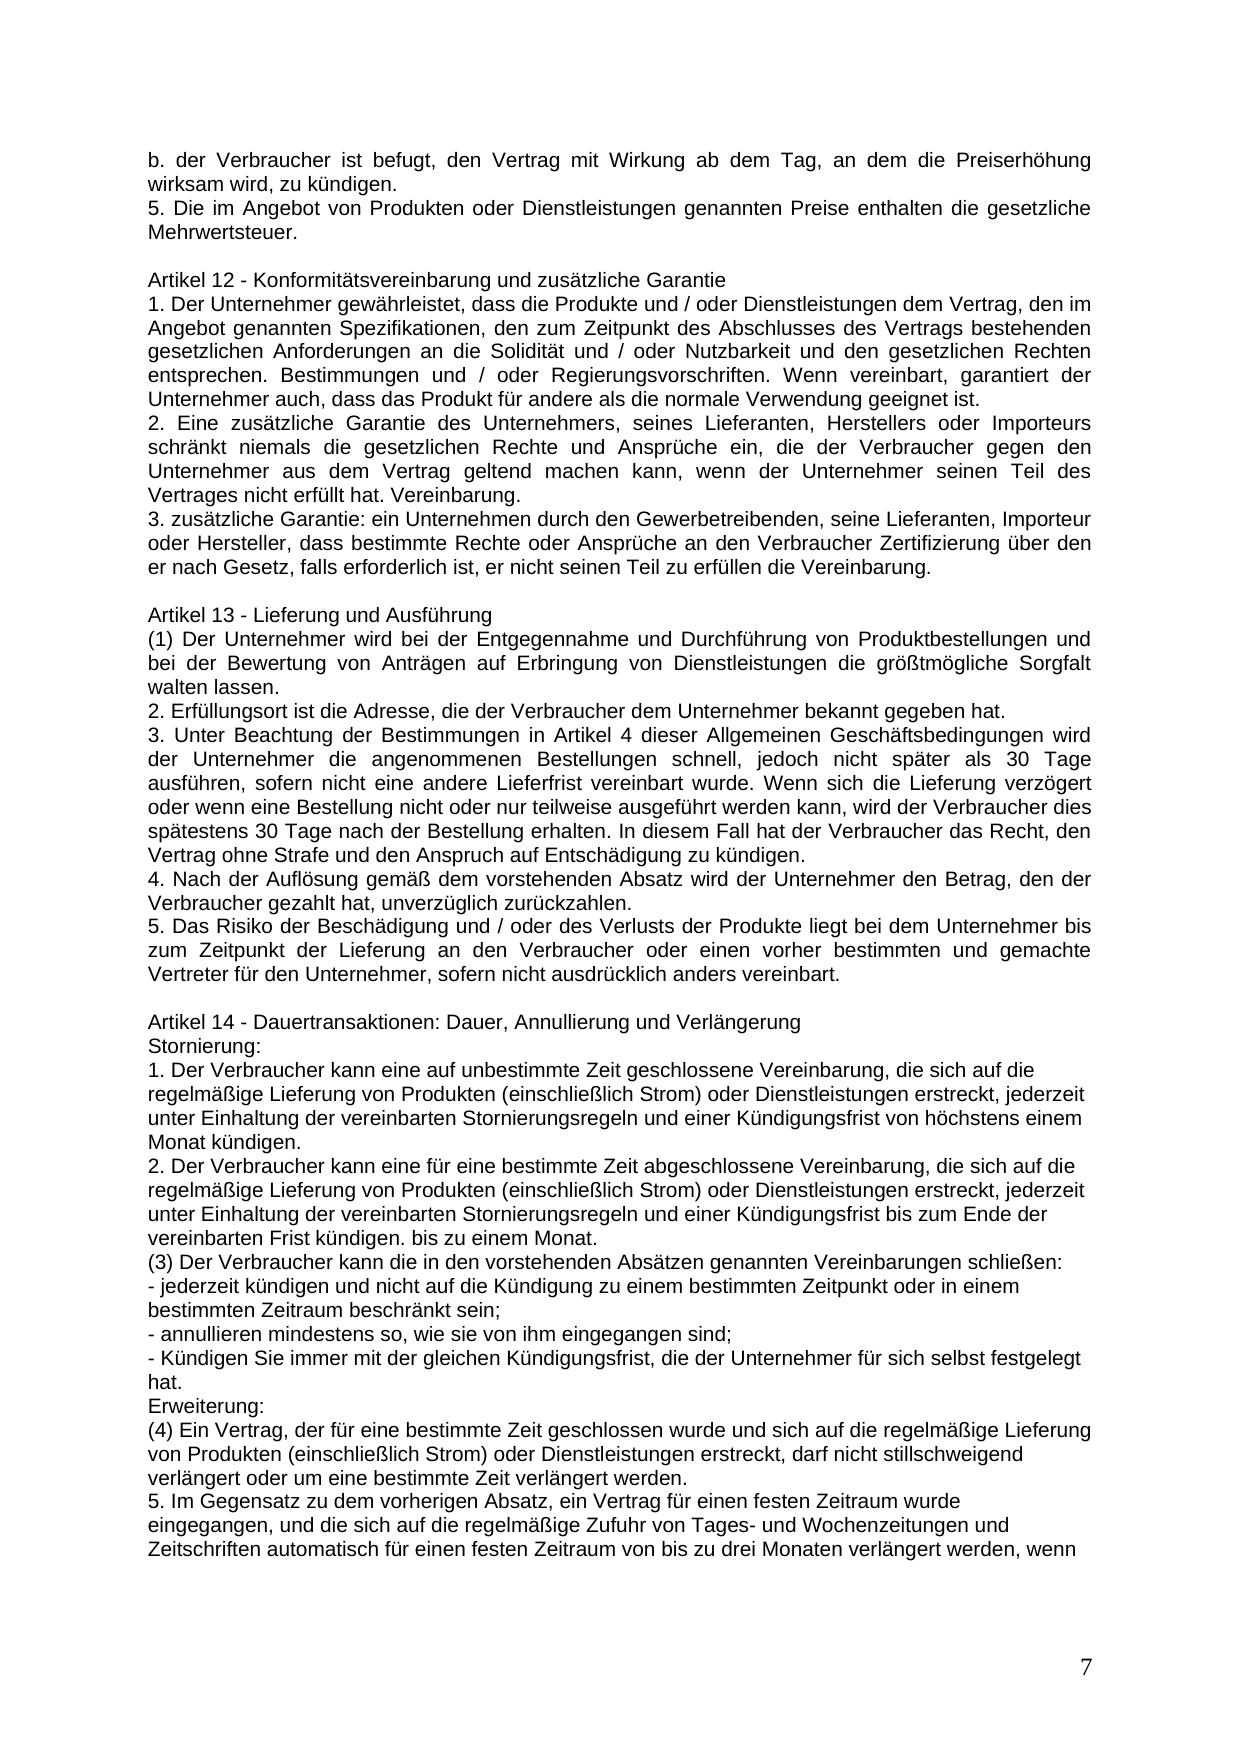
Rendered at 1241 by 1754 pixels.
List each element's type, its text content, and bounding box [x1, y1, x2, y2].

text 2. Der Verbraucher kann eine für eine bestimmte Zeit abgeschlossene Vereinbarung, die sich auf die regelmäßige Lieferung von Produkten (einschließlich Strom) oder Dienstleistungen erstreckt, jederzeit unter Einhaltung der vereinbarten Stornierungsregeln und einer Kündigungsfrist bis zum Ende der vereinbarten Frist kündigen. bis zu einem Monat. [148, 1154, 1093, 1250]
text - jederzeit kündigen und nicht auf die Kündigung zu einem bestimmten Zeitpunkt oder in einem bestimmten Zeitraum beschränkt sein; [148, 1274, 1093, 1322]
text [148, 1489, 1093, 1561]
text 3. zusätzliche Garantie: ein Unternehmen durch den Gewerbetreibenden, seine Lieferanten, Importeur oder Hersteller, dass bestimmte Rechte oder Ansprüche an den Verbraucher Zertifizierung über den er nach Gesetz, falls erforderlich ist, er nicht seinen Teil zu erfüllen die Vereinbarung. [148, 507, 1093, 579]
text Stornierung: [148, 1034, 1093, 1058]
text Artikel 13 - Lieferung und Ausführung [148, 603, 1093, 627]
text 2. Eine zusätzliche Garantie des Unternehmers, seines Lieferanten, Herstellers oder Importeurs schränkt niemals die gesetzlichen Rechte und Ansprüche ein, die der Verbraucher gegen den Unternehmer aus dem Vertrag geltend machen kann, wenn der Unternehmer seinen Teil des Vertrages nicht erfüllt hat. Vereinbarung. [148, 411, 1093, 507]
text Artikel 14 - Dauertransaktionen: Dauer, Annullierung und Verlängerung [148, 1010, 1093, 1034]
text 3. Unter Beachtung der Bestimmungen in Artikel 4 dieser Allgemeinen Geschäftsbedingungen wird der Unternehmer die angenommenen Bestellungen schnell, jedoch nicht später als 30 Tage ausführen, sofern nicht eine andere Lieferfrist vereinbart wurde. Wenn sich die Lieferung verzögert oder wenn eine Bestellung nicht oder nur teilweise ausgeführt werden kann, wird der Verbraucher dies spätestens 30 Tage nach der Bestellung erhalten. In diesem Fall hat der Verbraucher das Recht, den Vertrag ohne Strafe und den Anspruch auf Entschädigung zu kündigen. [148, 723, 1093, 866]
text 1. Der Verbraucher kann eine auf unbestimmte Zeit geschlossene Vereinbarung, die sich auf die regelmäßige Lieferung von Produkten (einschließlich Strom) oder Dienstleistungen erstreckt, jederzeit unter Einhaltung der vereinbarten Stornierungsregeln und einer Kündigungsfrist von höchstens einem Monat kündigen. [148, 1058, 1093, 1154]
text - annullieren mindestens so, wie sie von ihm eingegangen sind; [148, 1322, 1093, 1346]
text 2. Erfüllungsort ist die Adresse, die der Verbraucher dem Unternehmer bekannt gegeben hat. [148, 699, 1093, 723]
text 5. Die im Angebot von Produkten oder Dienstleistungen genannten Preise enthalten die gesetzliche Mehrwertsteuer. [148, 196, 1093, 243]
text (1) Der Unternehmer wird bei der Entgegennahme und Durchführung von Produktbestellungen und bei der Bewertung von Anträgen auf Erbringung von Dienstleistungen die größtmögliche Sorgfalt walten lassen. [148, 627, 1093, 699]
text 4. Nach der Auflösung gemäß dem vorstehenden Absatz wird der Unternehmer den Betrag, den der Verbraucher gezahlt hat, unverzüglich zurückzahlen. [148, 866, 1093, 914]
text (3) Der Verbraucher kann die in den vorstehenden Absätzen genannten Vereinbarungen schließen: [148, 1250, 1093, 1274]
text 1. Der Unternehmer gewährleistet, dass die Produkte und / oder Dienstleistungen dem Vertrag, den im Angebot genannten Spezifikationen, den zum Zeitpunkt des Abschlusses des Vertrags bestehenden gesetzlichen Anforderungen an die Solidität und / oder Nutzbarkeit und den gesetzlichen Rechten entsprechen. Bestimmungen und / oder Regierungsvorschriften. Wenn vereinbart, garantiert der Unternehmer auch, dass das Produkt für andere als die normale Verwendung geeignet ist. [148, 291, 1093, 411]
text - Kündigen Sie immer mit der gleichen Kündigungsfrist, die der Unternehmer für sich selbst festgelegt hat. [148, 1346, 1093, 1393]
text 5. Das Risiko der Beschädigung und / oder des Verlusts der Produkte liegt bei dem Unternehmer bis zum Zeitpunkt der Lieferung an den Verbraucher oder einen vorher bestimmten und gemachte Vertreter für den Unternehmer, sofern nicht ausdrücklich anders vereinbart. [148, 914, 1093, 986]
text (4) Ein Vertrag, der für eine bestimmte Zeit geschlossen wurde und sich auf die regelmäßige Lieferung von Produkten (einschließlich Strom) oder Dienstleistungen erstreckt, darf nicht stillschweigend verlängert oder um eine bestimmte Zeit verlängert werden. [148, 1417, 1093, 1489]
text Erweiterung: [148, 1393, 1093, 1417]
text b. der Verbraucher ist befugt, den Vertrag mit Wirkung ab dem Tag, an dem die Preiserhöhung wirksam wird, zu kündigen. [148, 148, 1093, 196]
text Artikel 12 - Konformitätsvereinbarung und zusätzliche Garantie [148, 267, 1093, 291]
